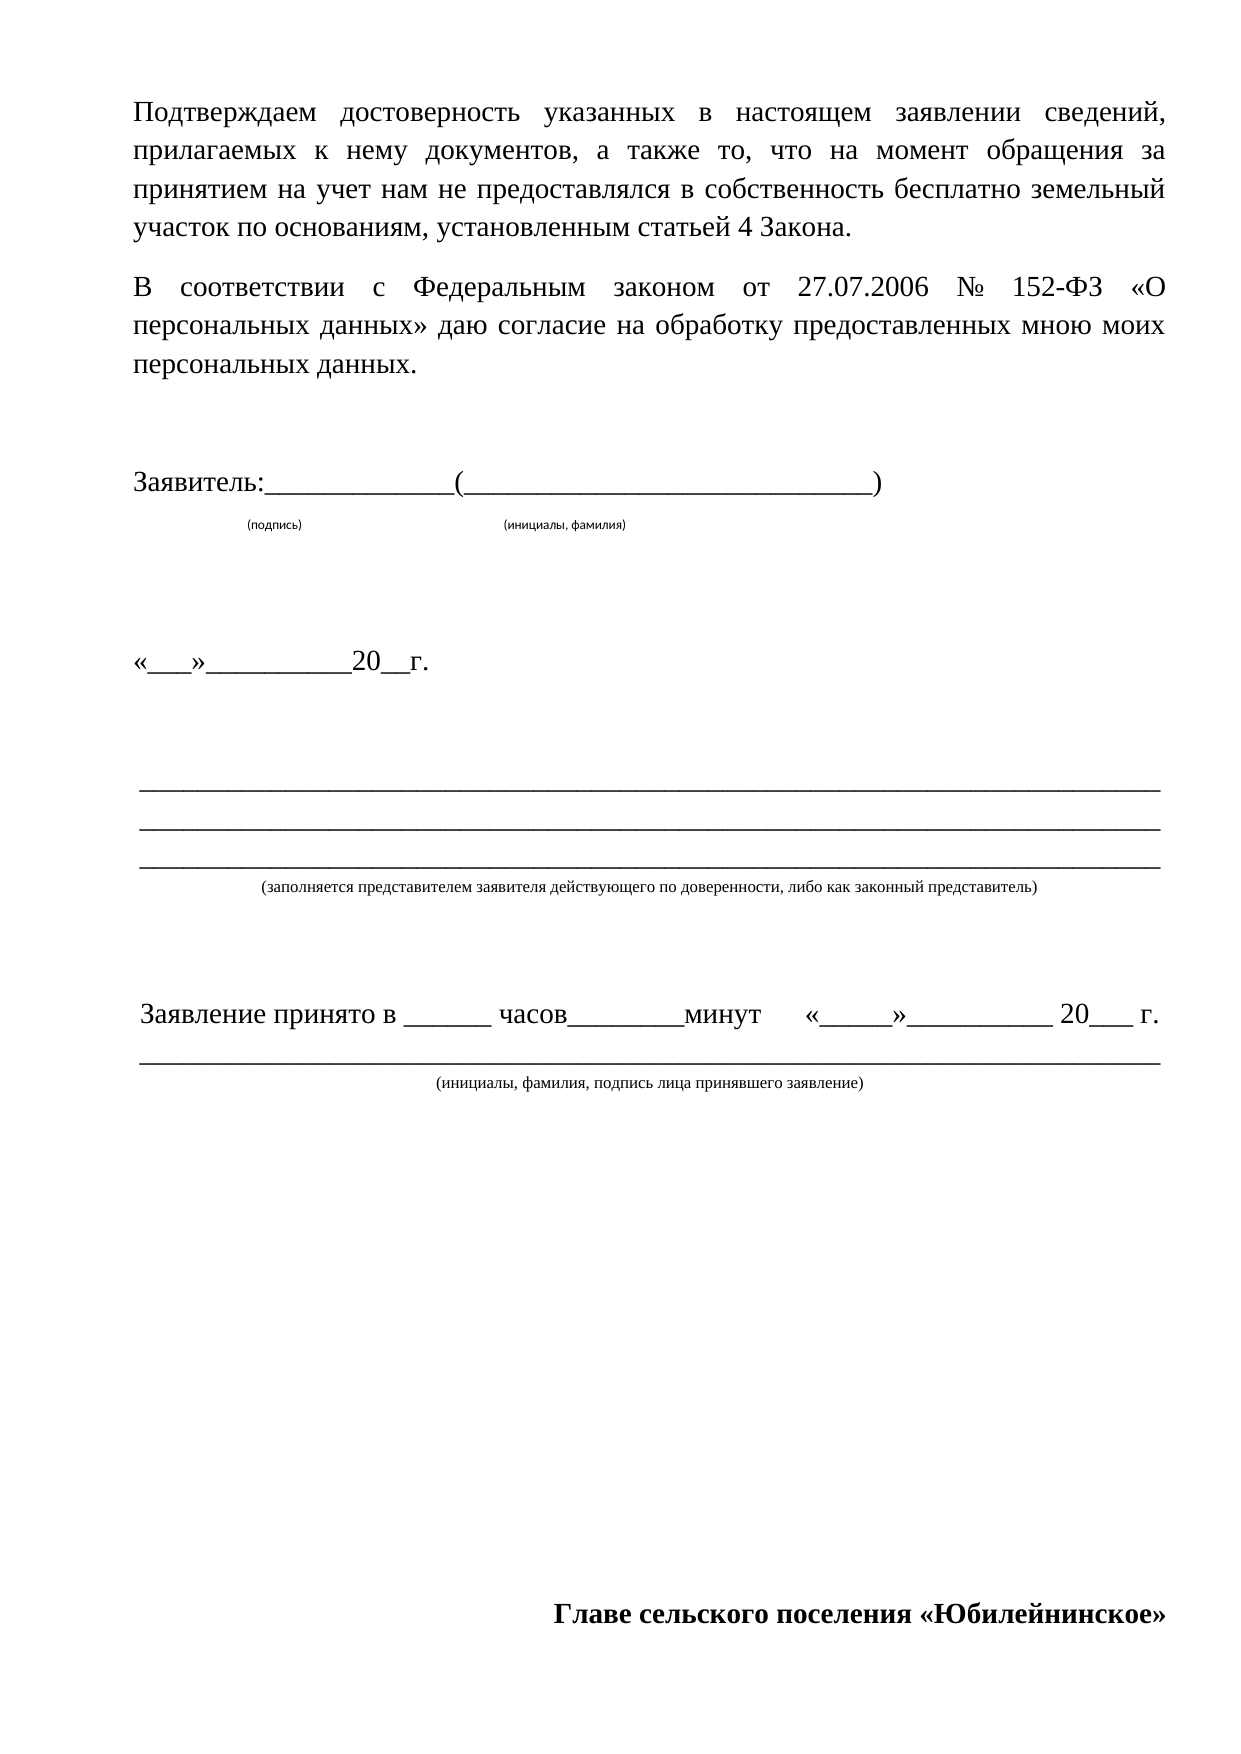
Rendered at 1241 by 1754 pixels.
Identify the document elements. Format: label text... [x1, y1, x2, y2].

text В соответствии с Федеральным законом от 27.07.2006 № 152-ФЗ «О персональных данных» даю согласие на обработку предоставленных мною моих персональных данных. [133, 269, 1167, 379]
text «___»__________20__г. [133, 643, 1167, 676]
text Заявитель:_____________(____________________________) [133, 464, 1167, 498]
text Главе сельского поселения «Юбилейнинское» [133, 1596, 1167, 1630]
text Заявление принято в ______ часов________минут «_____»__________ 20___ г. ______________________________________________________________________ (инициалы, фамилия, подпись лица принявшего заявление) [133, 996, 1167, 1106]
text Подтверждаем достоверность указанных в настоящем заявлении сведений, прилагаемых к нему документов, а также то, что на момент обращения за принятием на учет нам не предоставлялся в собственность бесплатно земельный участок по основаниям, установленным статьей 4 Закона. [133, 94, 1167, 243]
text __________________________________________________________________________________________________________________________________________________________________________________________________________________ (заполняется представителем заявителя действующего по доверенности, либо как законный представитель) [133, 761, 1167, 911]
